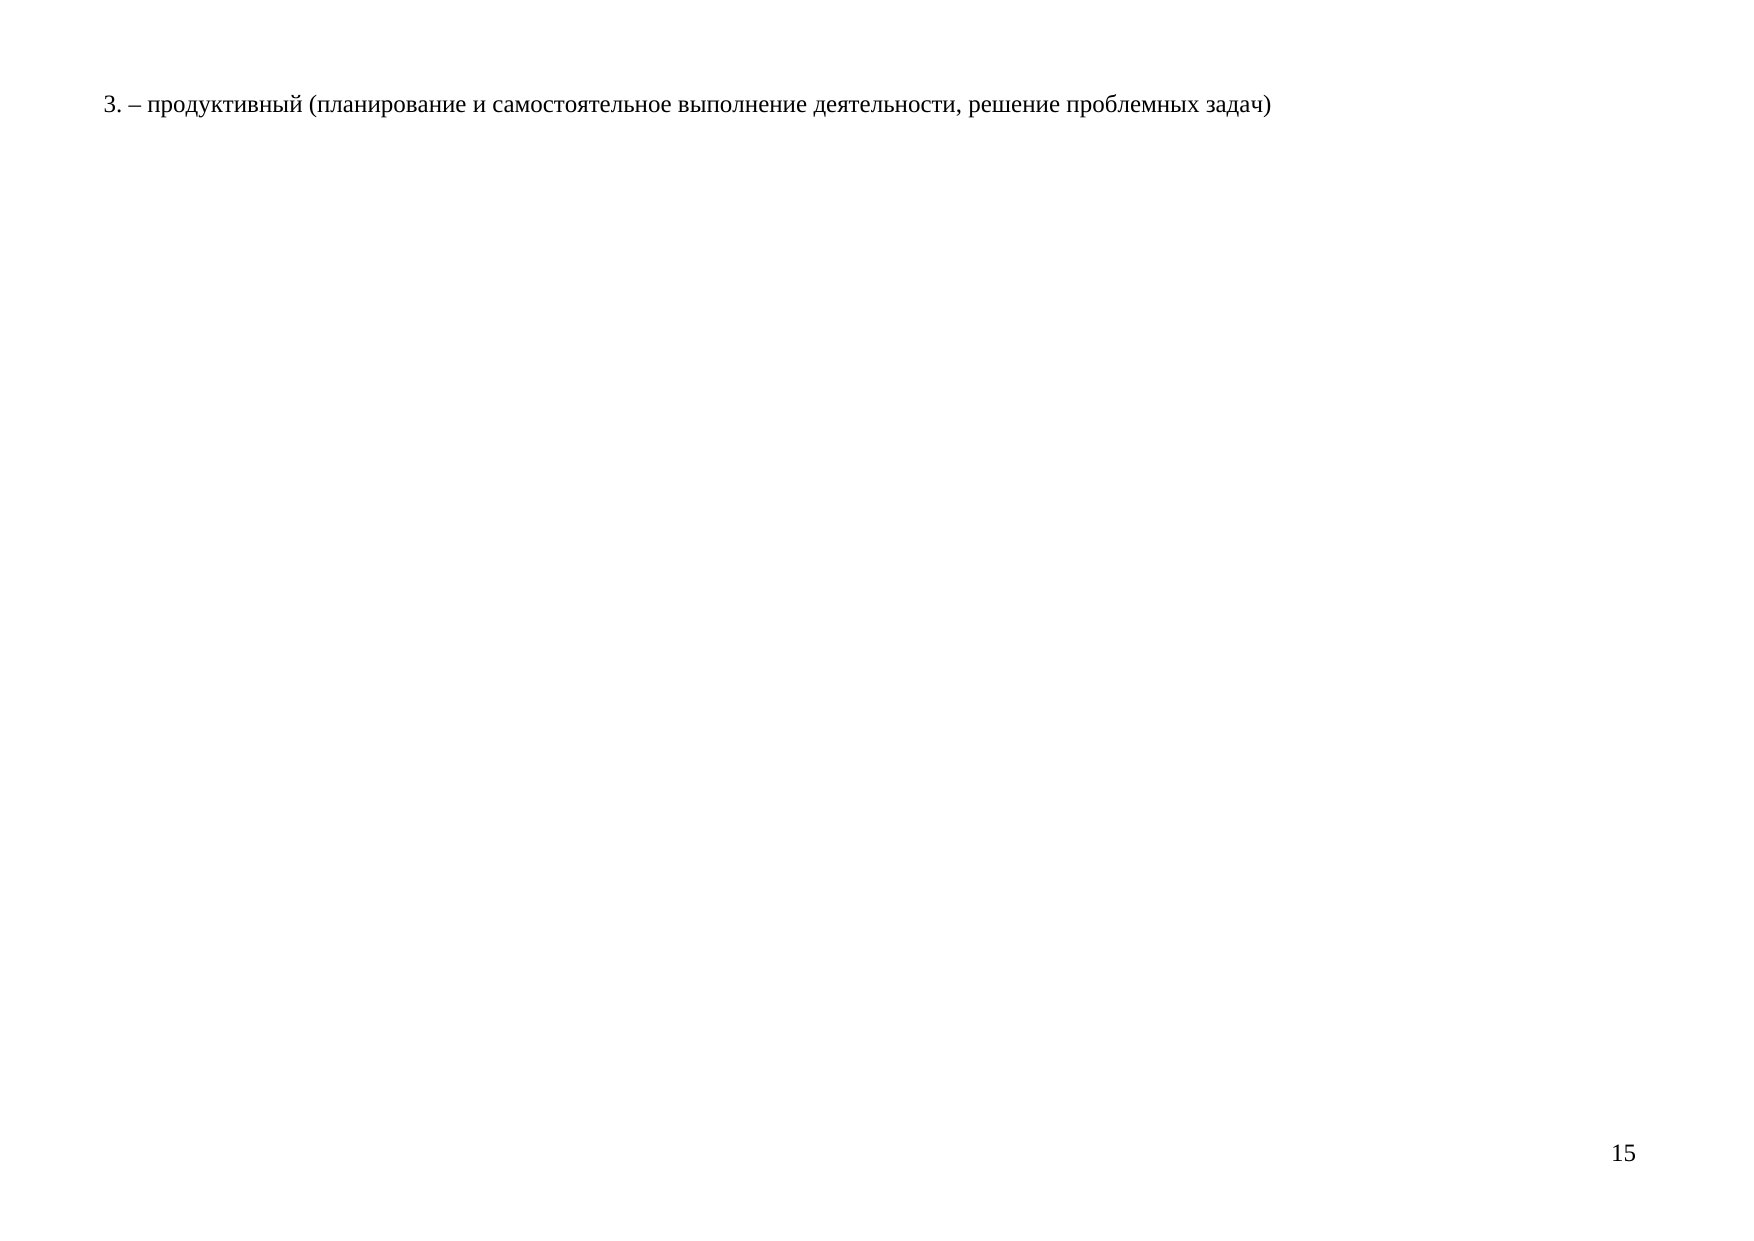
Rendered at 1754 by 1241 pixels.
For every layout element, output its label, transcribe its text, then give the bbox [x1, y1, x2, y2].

text 3. – продуктивный (планирование и самостоятельное выполнение деятельности, решение проблемных задач) [103, 89, 1636, 117]
